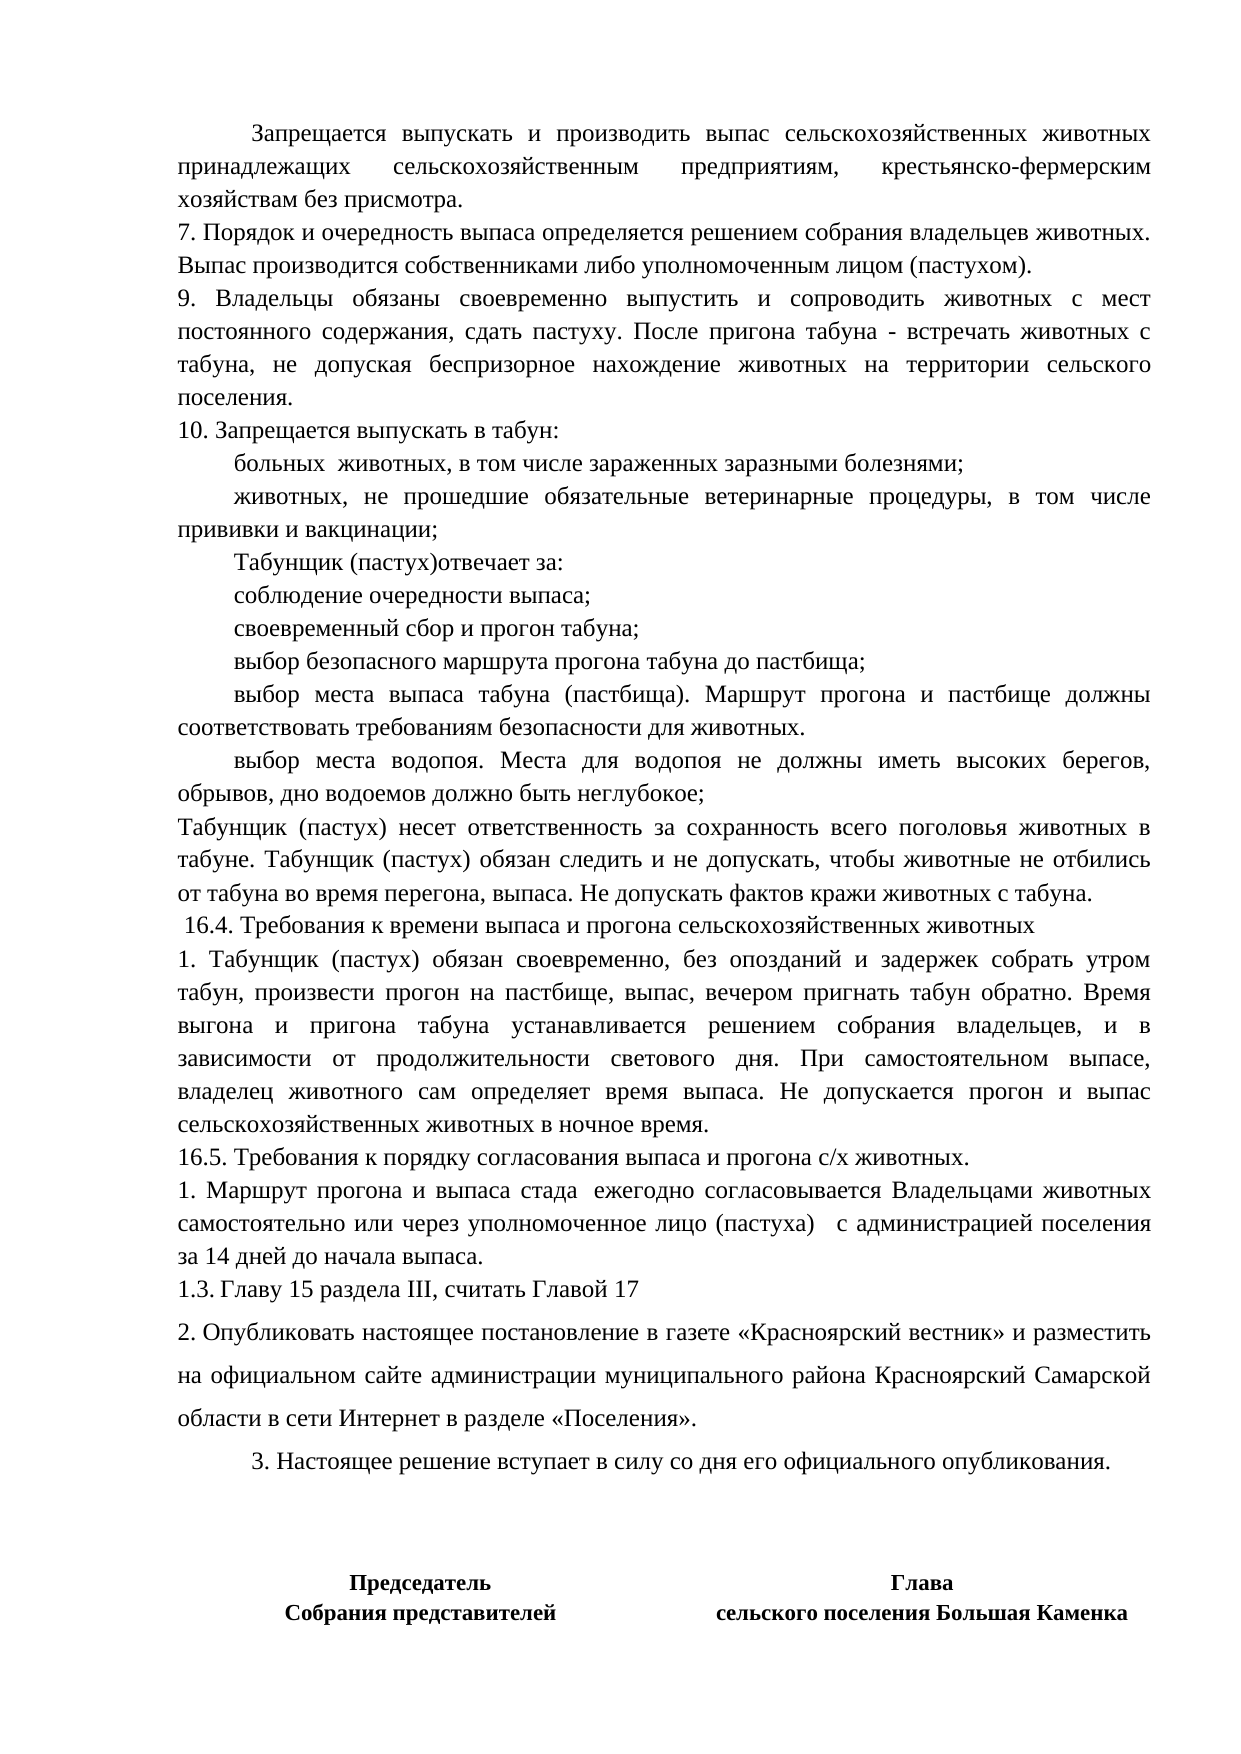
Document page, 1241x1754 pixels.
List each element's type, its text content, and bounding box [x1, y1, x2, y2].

text 16.4. Требования к времени выпаса и прогона сельскохозяйственных животных [177, 911, 1152, 939]
text 16.5. Требования к порядку согласования выпаса и прогона с/х животных. [177, 1142, 1152, 1171]
text животных, не прошедшие обязательные ветеринарные процедуры, в том числе прививки и вакцинации; [177, 481, 1152, 543]
text выбор места водопоя. Места для водопоя не должны иметь высоких берегов, обрывов, дно водоемов должно быть неглубокое; [177, 746, 1152, 807]
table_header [678, 1569, 1166, 1629]
text 9. Владельцы обязаны своевременно выпустить и сопроводить животных с мест постоянного содержания, сдать пастуху. После пригона табуна - встречать животных с табуна, не допуская беспризорное нахождение животных на территории сельского поселения. [177, 283, 1152, 411]
text 7. Порядок и очередность выпаса определяется решением собрания владельцев животных. Выпас производится собственниками либо уполномоченным лицом (пастухом). [177, 217, 1152, 279]
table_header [163, 1569, 678, 1629]
text 1. Табунщик (пастух) обязан своевременно, без опозданий и задержек собрать утром табун, произвести прогон на пастбище, выпас, вечером пригнать табун обратно. Время выгона и пригона табуна устанавливается решением собрания владельцев, и в зависимости от продолжительности светового дня. При самостоятельном выпасе, владелец животного сам определяет время выпаса. Не допускается прогон и выпас сельскохозяйственных животных в ночное время. [177, 944, 1152, 1137]
text Запрещается выпускать и производить выпас сельскохозяйственных животных принадлежащих сельскохозяйственным предприятиям, крестьянско-фермерским хозяйствам без присмотра. [177, 118, 1152, 213]
text 2. Опубликовать настоящее постановление в газете «Красноярский вестник» и разместить на официальном сайте администрации муниципального района Красноярский Самарской области в сети Интернет в разделе «Поселения». [177, 1317, 1152, 1432]
text выбор места выпаса табуна (пастбища). Маршрут прогона и пастбище должны соответствовать требованиям безопасности для животных. [177, 679, 1152, 741]
text соблюдение очередности выпаса; [177, 580, 1152, 609]
text выбор безопасного маршрута прогона табуна до пастбища; [177, 646, 1152, 675]
text Табунщик (пастух)отвечает за: [177, 547, 1152, 576]
text Табунщик (пастух) несет ответственность за сохранность всего поголовья животных в табуне. Табунщик (пастух) обязан следить и не допускать, чтобы животные не отбились от табуна во время перегона, выпаса. Не допускать фактов кражи животных с табуна. [177, 812, 1152, 906]
text больных животных, в том числе зараженных заразными болезнями; [177, 448, 1152, 477]
text 10. Запрещается выпускать в табун: [177, 415, 1152, 444]
text 1.3. Главу 15 раздела III, считать Главой 17 [177, 1274, 1152, 1303]
text 1. Маршрут прогона и выпаса стада ежегодно согласовывается Владельцами животных самостоятельно или через уполномоченное лицо (пастуха) с администрацией поселения за 14 дней до начала выпаса. [177, 1175, 1152, 1269]
text 3. Настоящее решение вступает в силу со дня его официального опубликования. [177, 1446, 1152, 1475]
text своевременный сбор и прогон табуна; [177, 613, 1152, 642]
